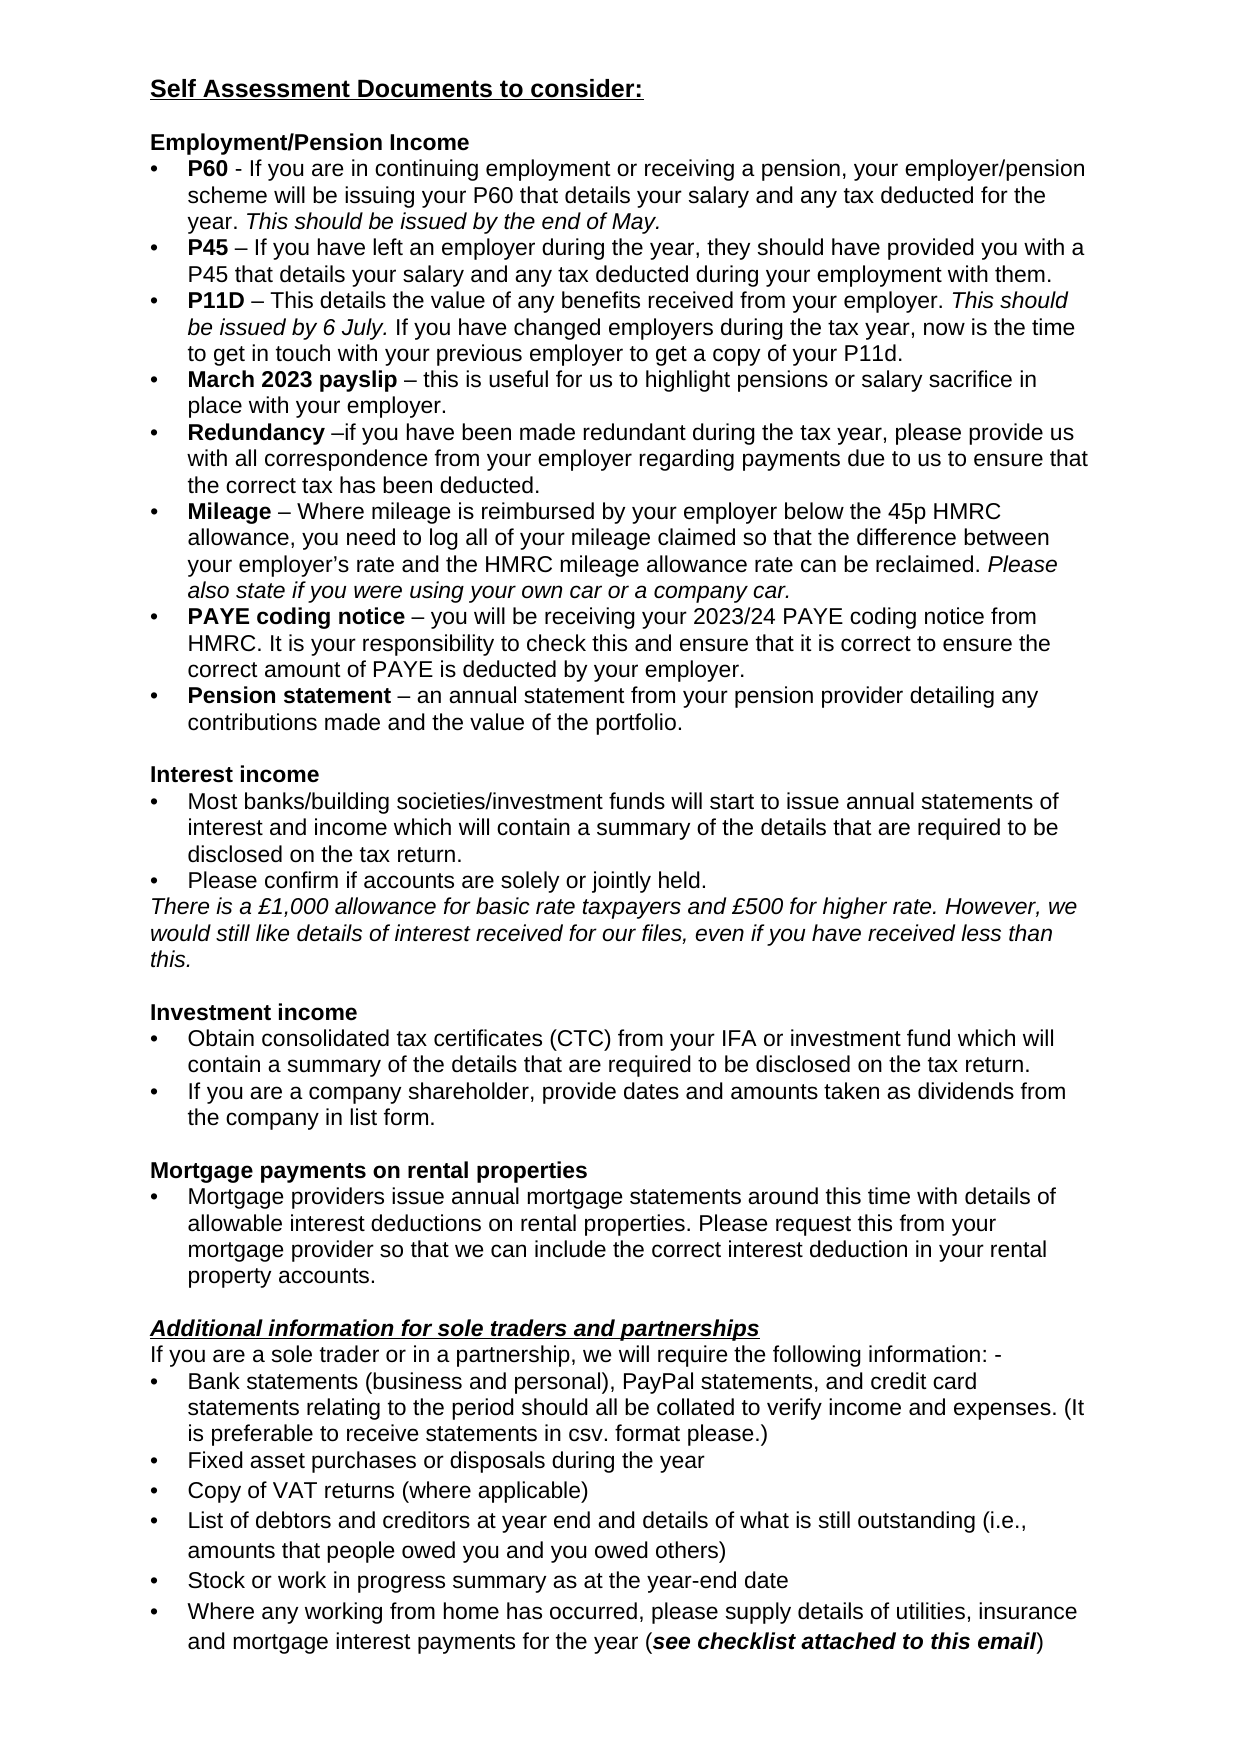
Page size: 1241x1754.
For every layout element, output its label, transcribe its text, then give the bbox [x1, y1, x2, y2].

list Pension statement – an annual statement from your pension provider detailing any contributions made and the value of the portfolio. [150, 682, 1095, 735]
list Obtain consolidated tax certificates (CTC) from your IFA or investment fund which will contain a summary of the details that are required to be disclosed on the tax return. [150, 1025, 1095, 1078]
list Fixed asset purchases or disposals during the year [150, 1447, 1095, 1473]
list List of debtors and creditors at year end and details of what is still outstanding (i.e., amounts that people owed you and you owed others) [150, 1507, 1095, 1564]
list Mortgage providers issue annual mortgage statements around this time with details of allowable interest deductions on rental properties. Please request this from your mortgage provider so that we can include the correct interest deduction in your rental property accounts. [150, 1183, 1095, 1288]
list Stock or work in progress summary as at the year-end date [150, 1567, 1095, 1594]
list If you are a company shareholder, provide dates and amounts taken as dividends from the company in list form. [150, 1078, 1095, 1130]
list Please confirm if accounts are solely or jointly held. [150, 867, 1095, 893]
text Investment income [150, 999, 1095, 1025]
list P60 - If you are in continuing employment or receiving a pension, your employer/pension scheme will be issuing your P60 that details your salary and any tax deducted for the year. This should be issued by the end of May. [150, 155, 1095, 234]
text Interest income [150, 761, 1095, 788]
list PAYE coding notice – you will be receiving your 2023/24 PAYE coding notice from HMRC. It is your responsibility to check this and ensure that it is correct to ensure the correct amount of PAYE is deducted by your employer. [150, 603, 1095, 682]
list Copy of VAT returns (where applicable) [150, 1477, 1095, 1503]
list Where any working from home has occurred, please supply details of utilities, insurance and mortgage interest payments for the year (see checklist attached to this email) [150, 1598, 1095, 1654]
list P45 – If you have left an employer during the year, they should have provided you with a P45 that details your salary and any tax deducted during your employment with them. [150, 234, 1095, 287]
text Employment/Pension Income [150, 129, 1095, 155]
text Self Assessment Documents to consider: [150, 74, 1090, 103]
text If you are a sole trader or in a partnership, we will require the following information: - [150, 1341, 1095, 1368]
list P11D – This details the value of any benefits received from your employer. This should be issued by 6 July. If you have changed employers during the tax year, now is the time to get in touch with your previous employer to get a copy of your P11d. [150, 287, 1095, 366]
list Bank statements (business and personal), PayPal statements, and credit card statements relating to the period should all be collated to verify income and expenses. (It is preferable to receive statements in csv. format please.) [150, 1368, 1095, 1447]
text There is a £1,000 allowance for basic rate taxpayers and £500 for higher rate. However, we would still like details of interest received for our files, even if you have received less than this. [150, 893, 1095, 972]
text Additional information for sole traders and partnerships [150, 1315, 1095, 1341]
list Mileage – Where mileage is reimbursed by your employer below the 45p HMRC allowance, you need to log all of your mileage claimed so that the difference between your employer’s rate and the HMRC mileage allowance rate can be reclaimed. Please also state if you were using your own car or a company car. [150, 498, 1095, 603]
list Redundancy –if you have been made redundant during the tax year, please provide us with all correspondence from your employer regarding payments due to us to ensure that the correct tax has been deducted. [150, 419, 1095, 498]
text Mortgage payments on rental properties [150, 1157, 1095, 1183]
list Most banks/building societies/investment funds will start to issue annual statements of interest and income which will contain a summary of the details that are required to be disclosed on the tax return. [150, 788, 1095, 867]
list March 2023 payslip – this is useful for us to highlight pensions or salary sacrifice in place with your employer. [150, 366, 1095, 419]
